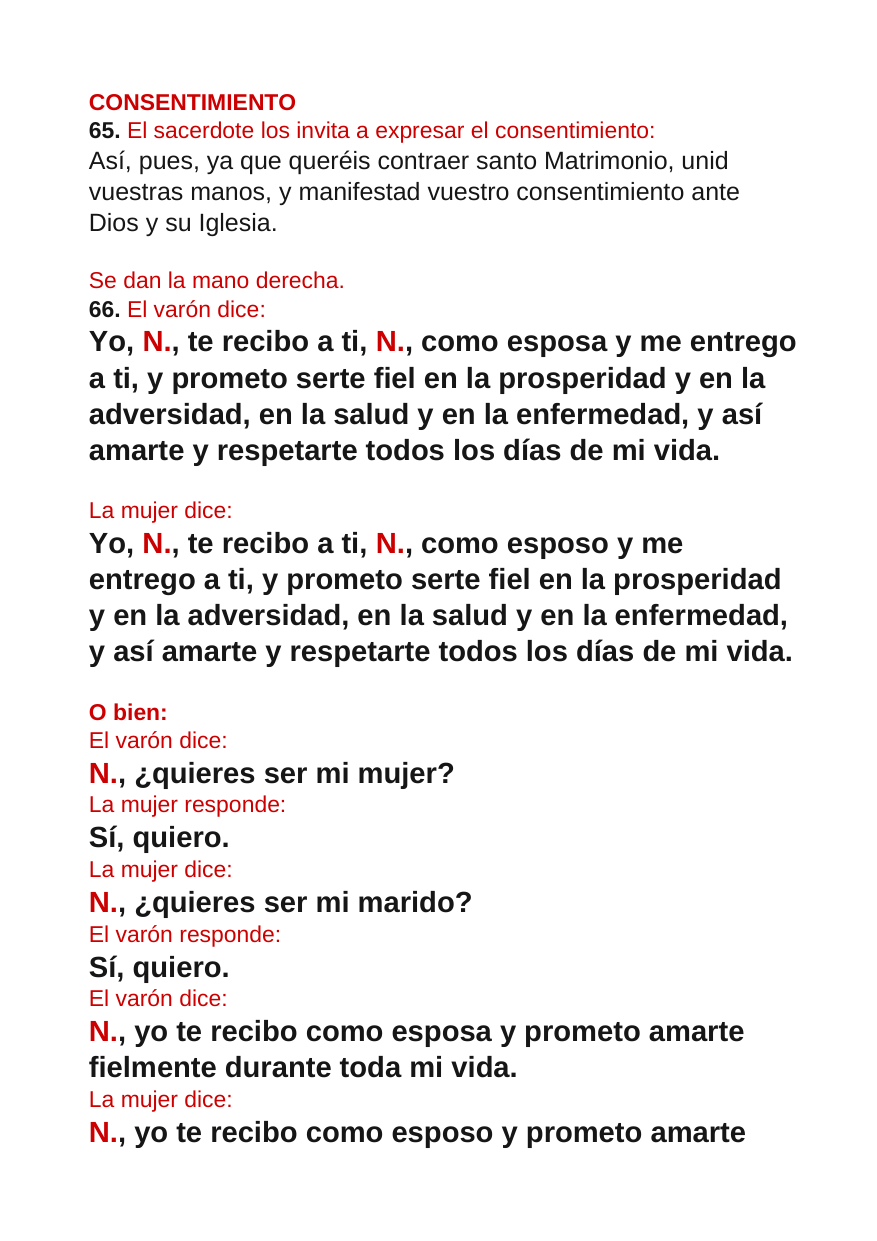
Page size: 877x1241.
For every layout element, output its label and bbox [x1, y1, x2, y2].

text [89, 89, 797, 1148]
